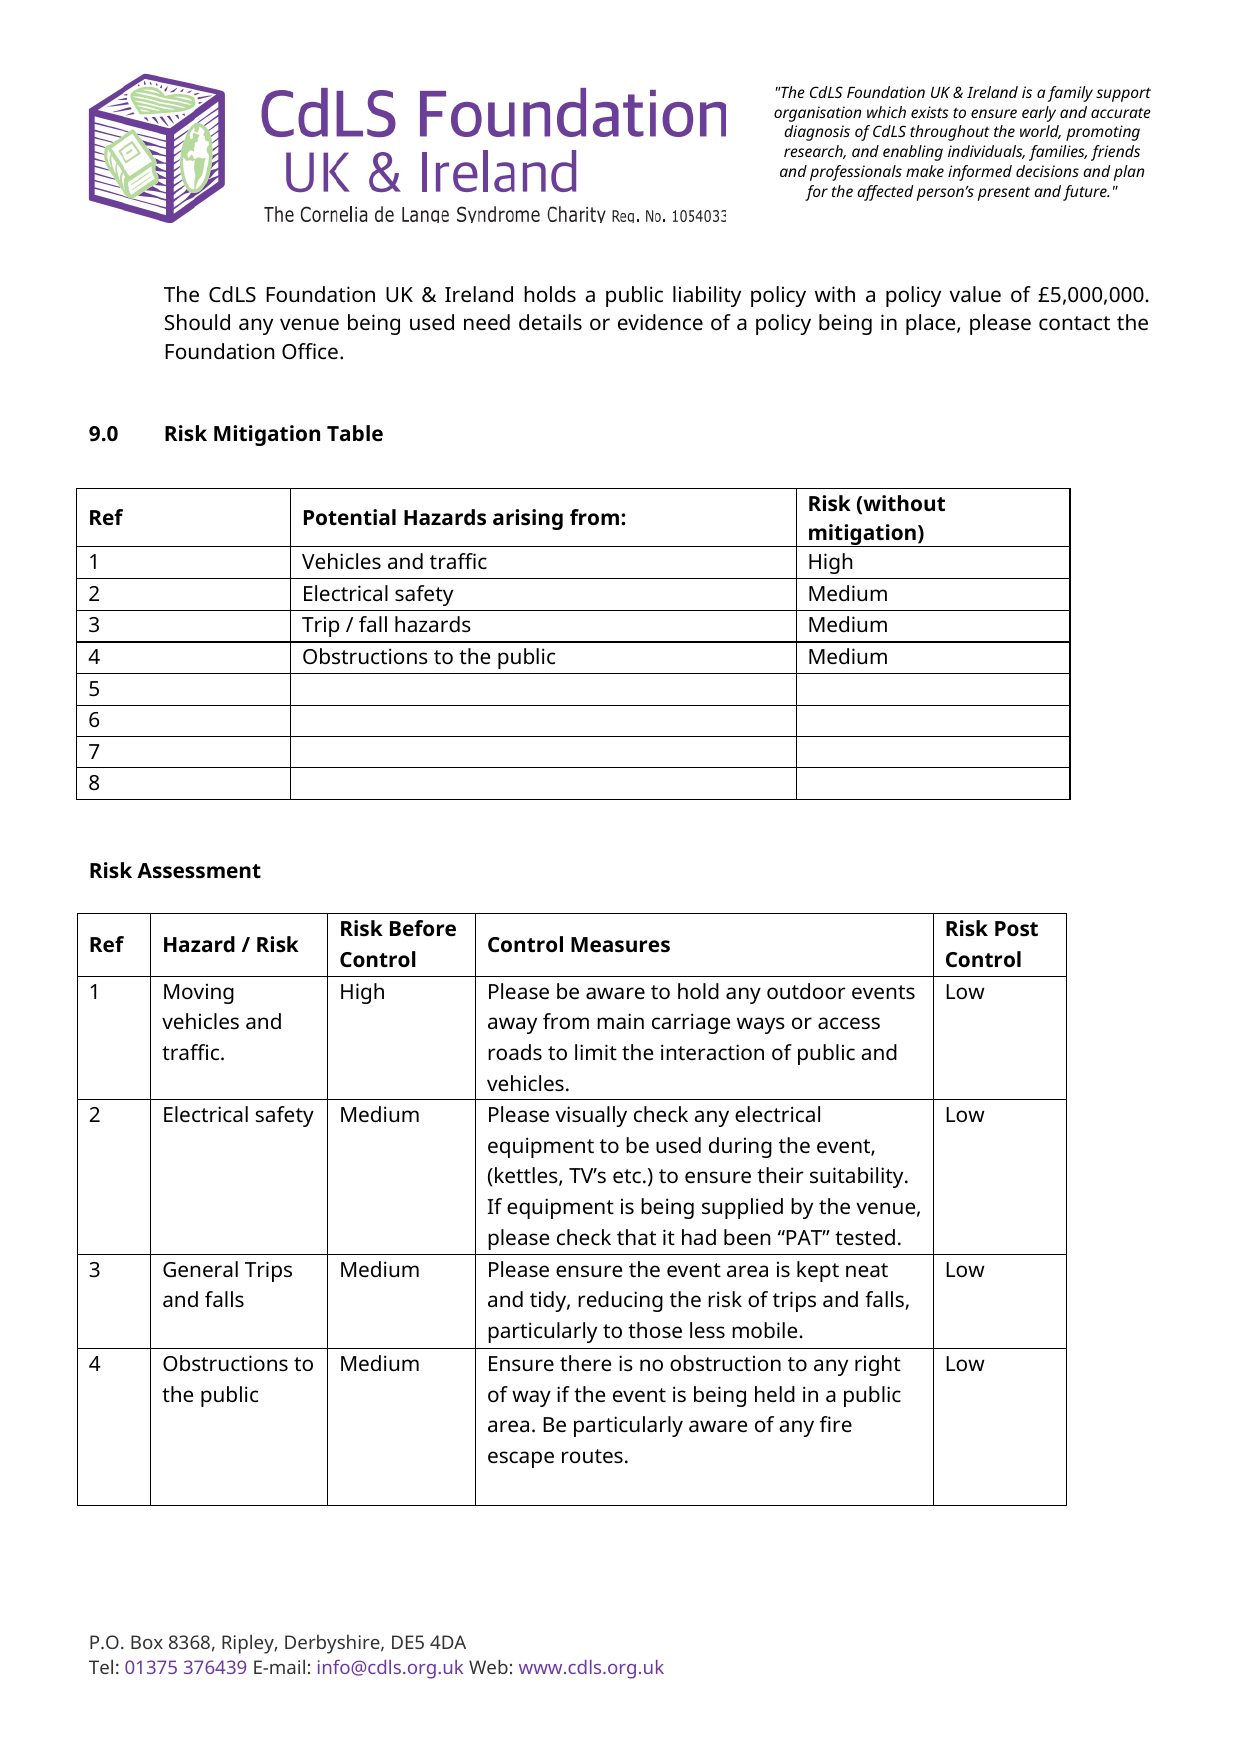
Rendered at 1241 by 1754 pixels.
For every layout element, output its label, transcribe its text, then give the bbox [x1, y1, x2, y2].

table_cell [797, 674, 1069, 704]
table_cell 2 [77, 579, 290, 609]
table_cell Electrical safety [291, 579, 796, 609]
table_cell High [328, 977, 475, 1099]
table_cell 4 [78, 1349, 150, 1505]
table_cell [291, 737, 796, 767]
table_cell Low [934, 977, 1066, 1099]
table_cell [797, 768, 1069, 798]
table_cell 6 [77, 706, 290, 736]
table_cell 1 [78, 977, 150, 1099]
table_cell Please ensure the event area is kept neat and tidy, reducing the risk of trips and falls, particularly to those less mobile. [476, 1255, 933, 1348]
table_header Risk Before Control [328, 914, 475, 976]
table_cell 2 [78, 1100, 150, 1254]
table_cell 7 [77, 737, 290, 767]
table_cell Moving vehicles and traffic. [151, 977, 327, 1099]
table_cell [797, 706, 1069, 736]
table_cell Obstructions to the public [151, 1349, 327, 1505]
table_cell Ensure there is no obstruction to any right of way if the event is being held in a public area. Be particularly aware of any fire escape routes. [476, 1349, 933, 1505]
table_cell High [797, 547, 1069, 578]
table_cell Medium [328, 1255, 475, 1348]
table_cell Low [934, 1349, 1066, 1505]
table_cell 5 [77, 674, 290, 704]
table_cell [291, 768, 796, 798]
table_cell Medium [797, 579, 1069, 609]
table_cell 8 [77, 768, 290, 798]
table_cell Medium [797, 643, 1069, 673]
table_cell 1 [77, 547, 290, 578]
table_cell 3 [78, 1255, 150, 1348]
table_cell Low [934, 1255, 1066, 1348]
table_header Risk Post Control [934, 914, 1066, 976]
text The CdLS Foundation UK & Ireland holds a public liability policy with a policy value of £5,000,000. Should any venue being used need details or evidence of a policy being in place, please contact the Foundation Office. [164, 280, 1152, 365]
text Risk Assessment [89, 856, 1152, 885]
table_cell Please visually check any electrical equipment to be used during the event, (kettles, TV’s etc.) to ensure their suitability. If equipment is being supplied by the venue, please check that it had been “PAT” tested. [476, 1100, 933, 1254]
table_header Hazard / Risk [151, 914, 327, 976]
table_cell 4 [77, 643, 290, 673]
table_cell Medium [797, 611, 1069, 641]
table_cell Medium [328, 1349, 475, 1505]
table_header Risk (without mitigation) [797, 489, 1069, 546]
table_cell General Trips and falls [151, 1255, 327, 1348]
table_cell [291, 706, 796, 736]
table_cell Trip / fall hazards [291, 611, 796, 641]
table_cell Vehicles and traffic [291, 547, 796, 578]
text 9.0 Risk Mitigation Table [89, 419, 1152, 447]
table_cell Low [934, 1100, 1066, 1254]
table_header Ref [78, 914, 150, 976]
table_header Potential Hazards arising from: [291, 489, 796, 546]
table_cell Medium [328, 1100, 475, 1254]
table_cell [797, 737, 1069, 767]
table_header Ref [77, 489, 290, 546]
table_cell 3 [77, 611, 290, 641]
table_cell Please be aware to hold any outdoor events away from main carriage ways or access roads to limit the interaction of public and vehicles. [476, 977, 933, 1099]
table_cell [291, 674, 796, 704]
table_header Control Measures [476, 914, 933, 976]
table_cell Electrical safety [151, 1100, 327, 1254]
table_cell Obstructions to the public [291, 643, 796, 673]
